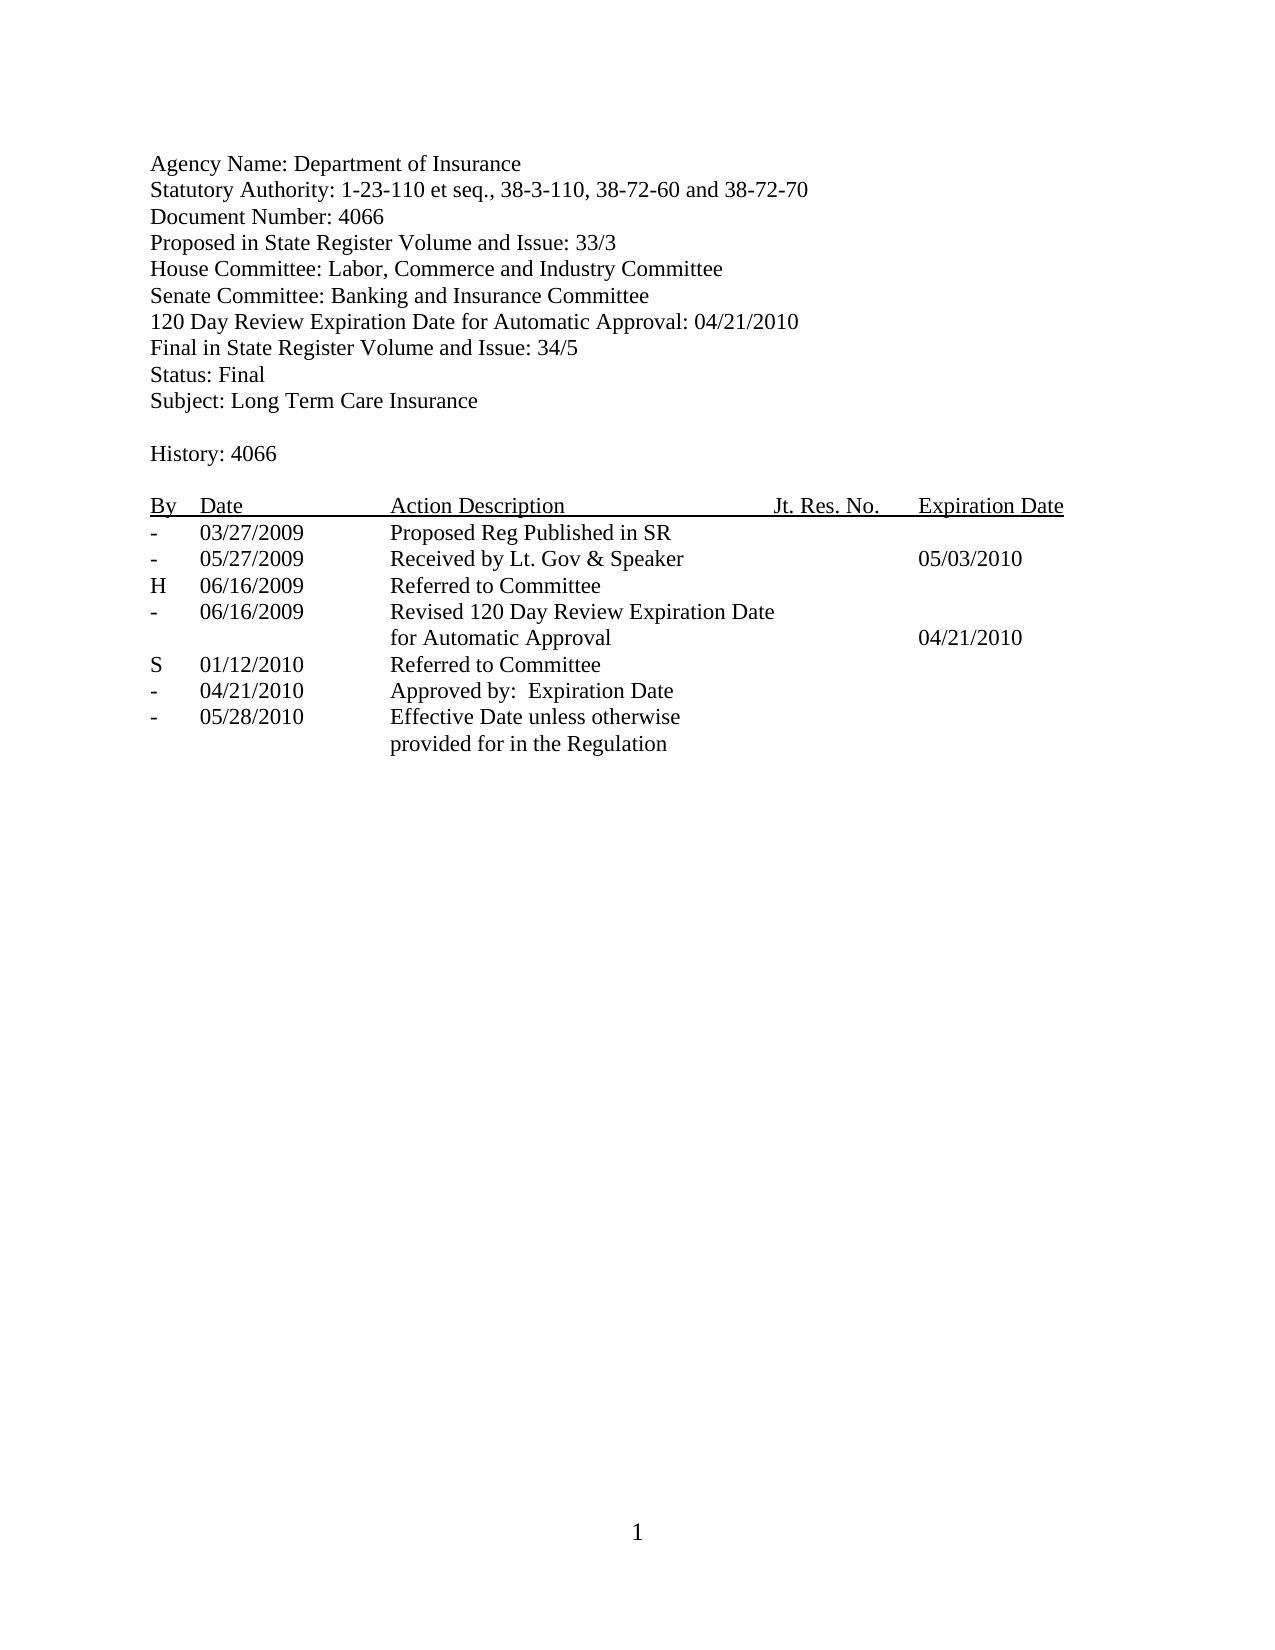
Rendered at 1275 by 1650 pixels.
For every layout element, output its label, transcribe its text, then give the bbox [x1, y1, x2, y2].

text - 06/16/2009 Revised 120 Day Review Expiration Date [150, 598, 1125, 624]
text provided for in the Regulation [150, 730, 1125, 756]
text H 06/16/2009 Referred to Committee [150, 572, 1125, 598]
text History: 4066 [150, 440, 1125, 466]
text - 05/28/2010 Effective Date unless otherwise [150, 703, 1125, 730]
text - 05/27/2009 Received by Lt. Gov & Speaker 05/03/2010 [150, 545, 1125, 572]
text House Committee: Labor, Commerce and Industry Committee [150, 255, 1125, 282]
text S 01/12/2010 Referred to Committee [150, 651, 1125, 677]
text Status: Final [150, 361, 1125, 387]
text Senate Committee: Banking and Insurance Committee [150, 282, 1125, 308]
text Agency Name: Department of Insurance [150, 150, 1125, 176]
text Document Number: 4066 [150, 203, 1125, 229]
text - 04/21/2010 Approved by: Expiration Date [150, 677, 1125, 703]
text By Date Action Description Jt. Res. No. Expiration Date [150, 493, 1125, 519]
text for Automatic Approval 04/21/2010 [150, 624, 1125, 651]
text Final in State Register Volume and Issue: 34/5 [150, 334, 1125, 361]
text Subject: Long Term Care Insurance [150, 387, 1125, 413]
text Statutory Authority: 1-23-110 et seq., 38-3-110, 38-72-60 and 38-72-70 [150, 176, 1125, 203]
text 120 Day Review Expiration Date for Automatic Approval: 04/21/2010 [150, 308, 1125, 334]
text - 03/27/2009 Proposed Reg Published in SR [150, 519, 1125, 545]
text Proposed in State Register Volume and Issue: 33/3 [150, 229, 1125, 255]
